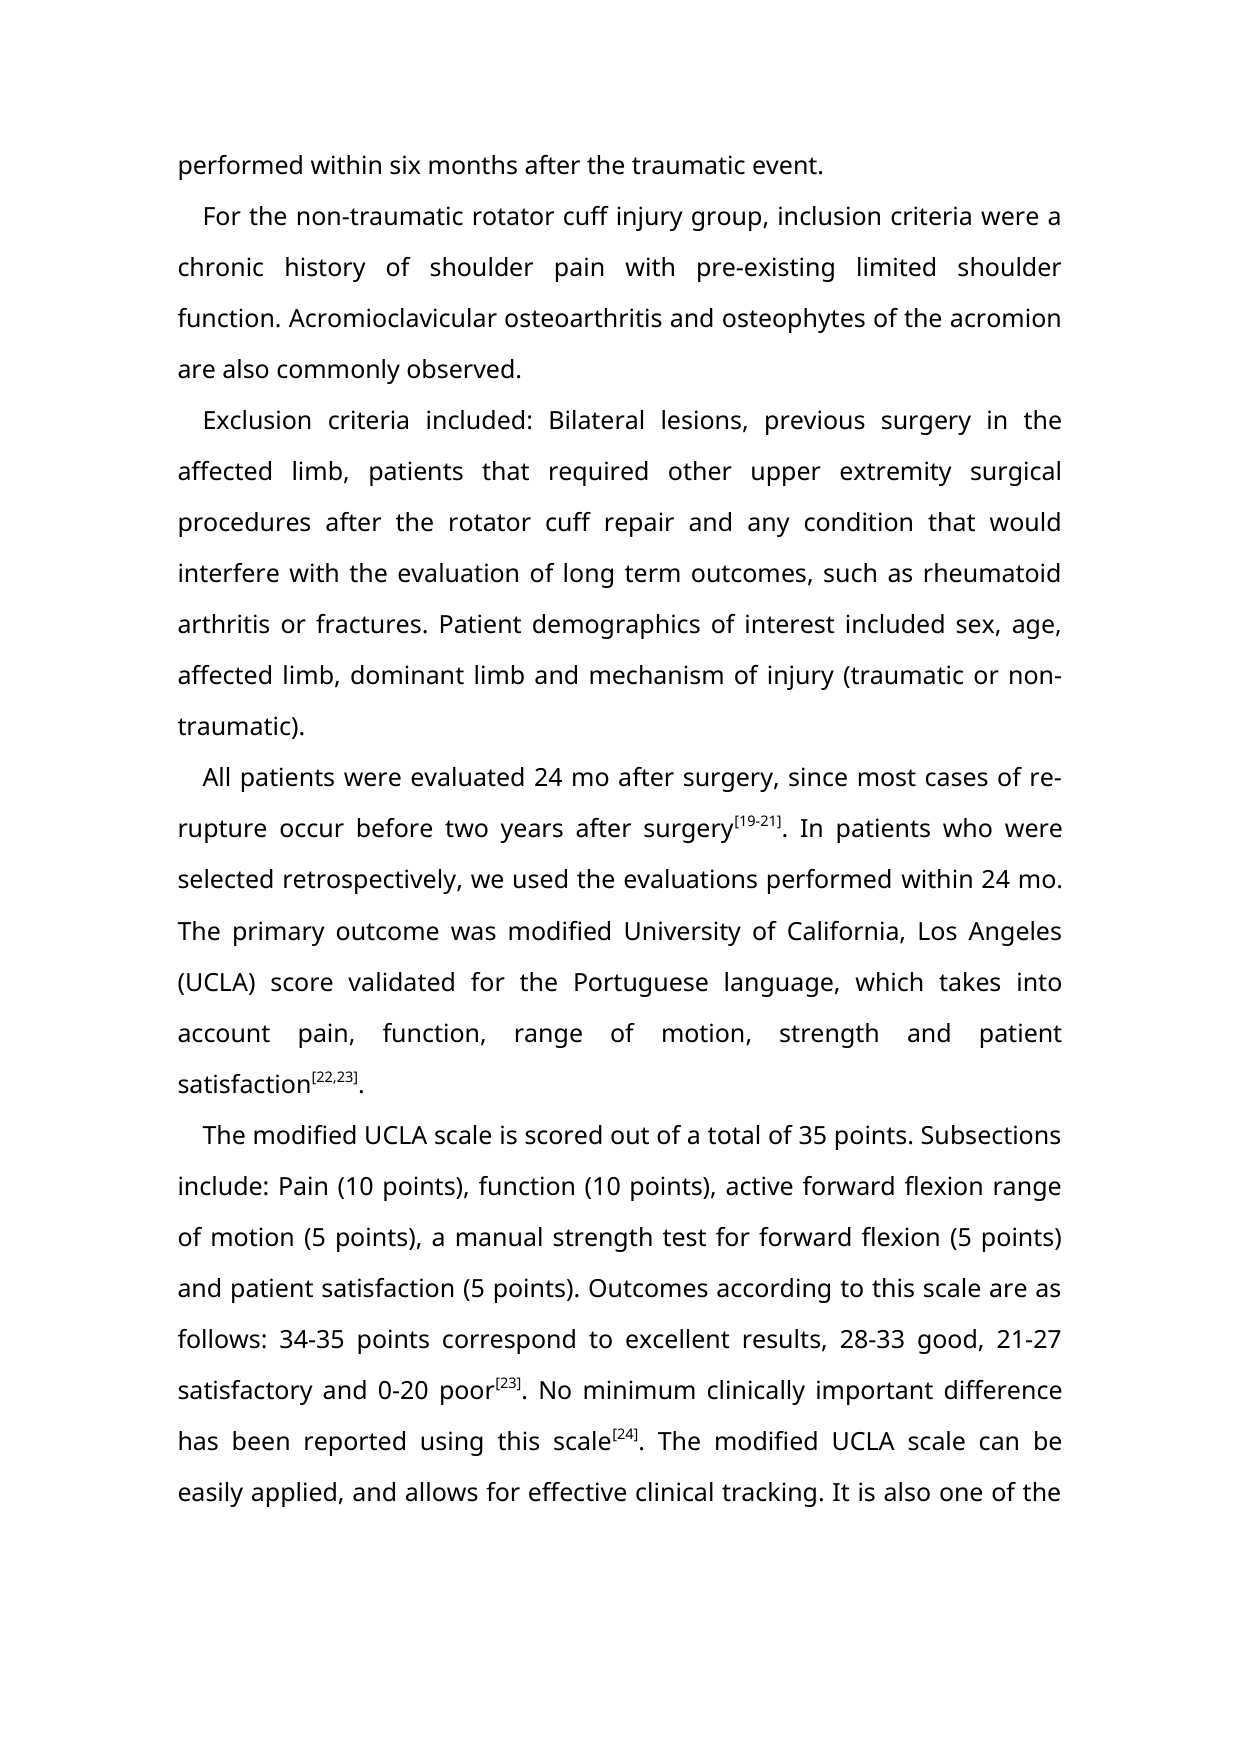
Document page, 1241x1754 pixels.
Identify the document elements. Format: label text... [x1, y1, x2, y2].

text Exclusion criteria included: Bilateral lesions, previous surgery in the affected limb, patients that required other upper extremity surgical procedures after the rotator cuff repair and any condition that would interfere with the evaluation of long term outcomes, such as rheumatoid arthritis or fractures. Patient demographics of interest included sex, age, affected limb, dominant limb and mechanism of injury (traumatic or non-traumatic). [177, 403, 1063, 743]
text All patients were evaluated 24 mo after surgery, since most cases of re-rupture occur before two years after surgery[19-21]. In patients who were selected retrospectively, we used the evaluations performed within 24 mo. The primary outcome was modified University of California, Los Angeles (UCLA) score validated for the Portuguese language, which takes into account pain, function, range of motion, strength and patient satisfaction[22,23]. [177, 760, 1063, 1100]
text For the non-traumatic rotator cuff injury group, inclusion criteria were a chronic history of shoulder pain with pre-existing limited shoulder function. Acromioclavicular osteoarthritis and osteophytes of the acromion are also commonly observed. [177, 199, 1063, 386]
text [177, 148, 1063, 182]
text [177, 1117, 1063, 1509]
